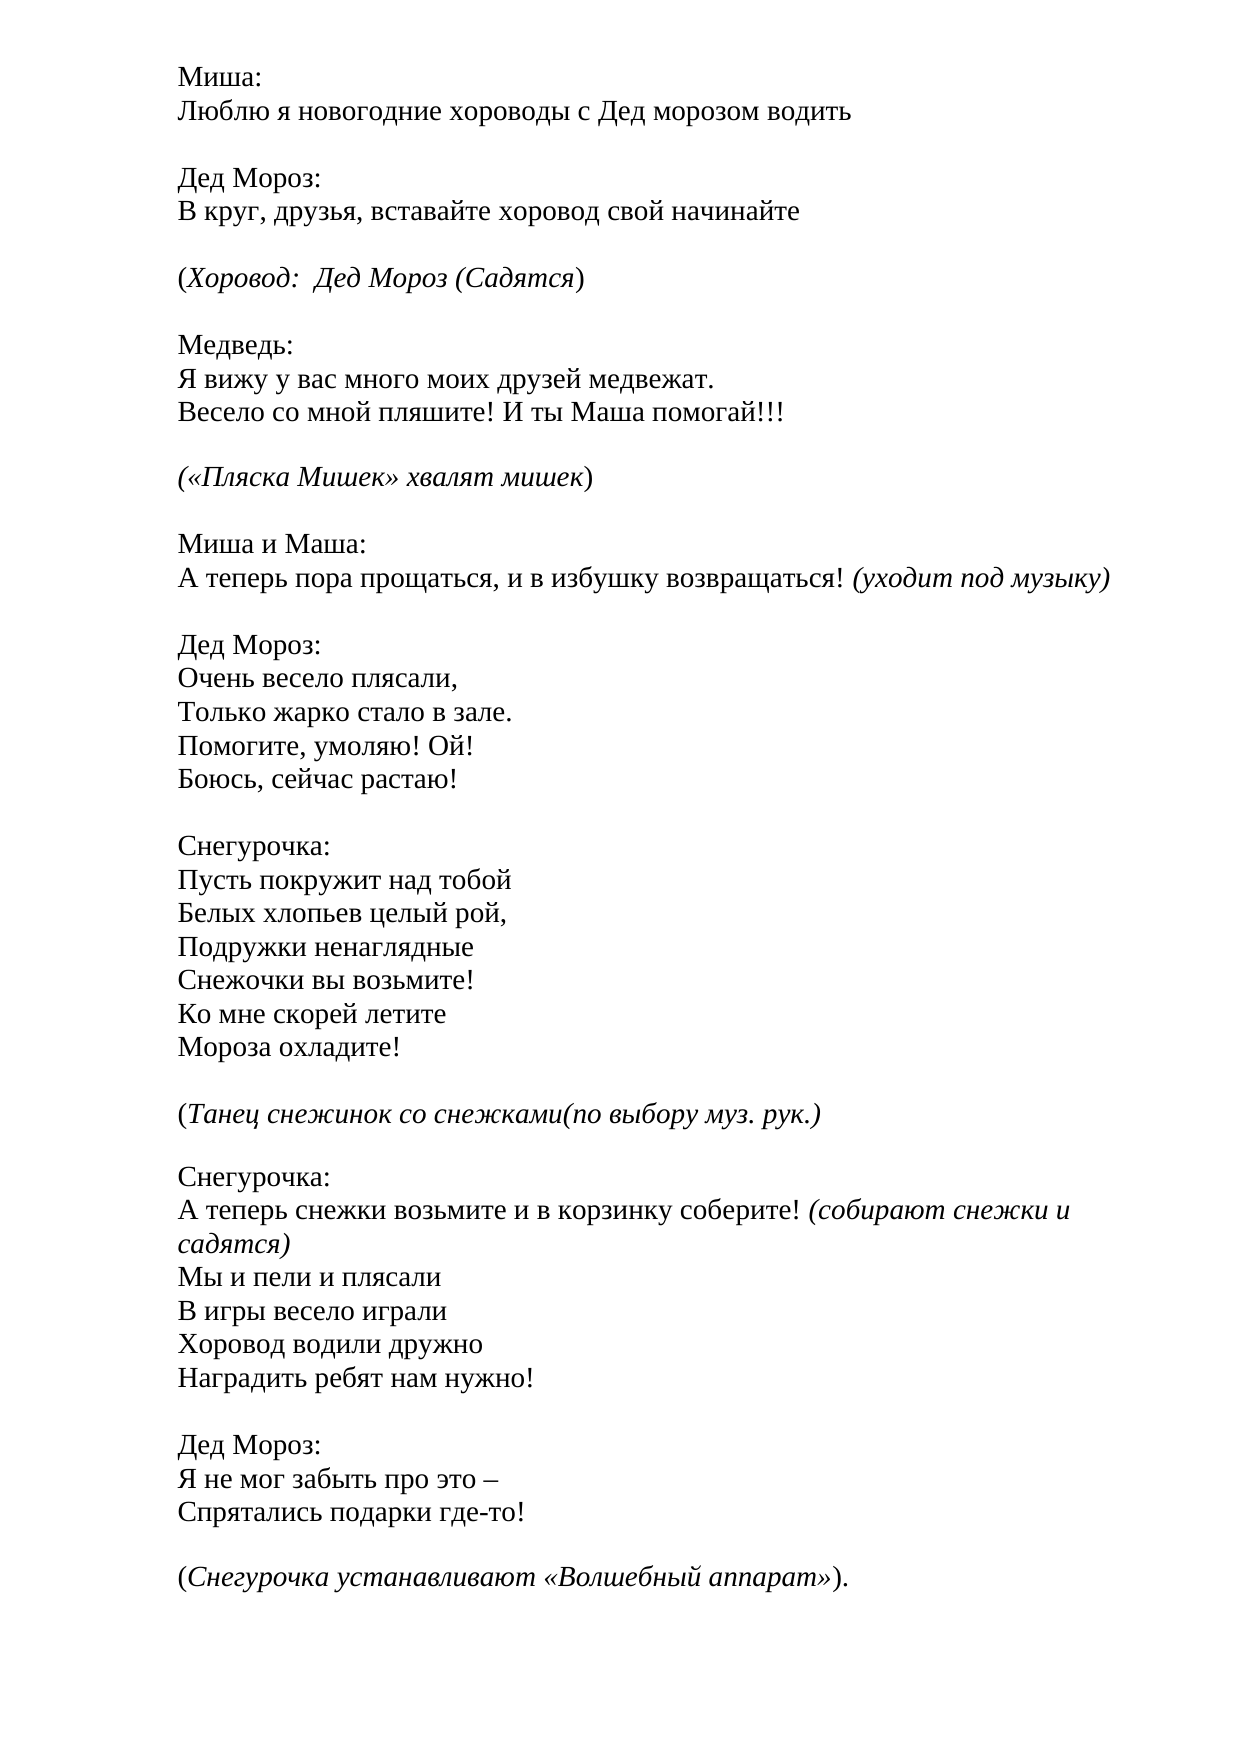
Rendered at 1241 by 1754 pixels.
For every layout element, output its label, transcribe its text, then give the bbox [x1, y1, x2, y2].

text Белых хлопьев целый рой, [177, 895, 1152, 929]
text Боюсь, сейчас растаю! [177, 761, 1152, 795]
text В игры весело играли [177, 1293, 1152, 1327]
text Подружки ненаглядные [177, 929, 1152, 962]
text Миша и Маша: [177, 526, 1152, 560]
text Очень весело плясали, [177, 661, 1152, 694]
text («Пляска Мишек» хвалят мишек) [177, 459, 1152, 493]
text Снежочки вы возьмите! [177, 962, 1152, 996]
text Только жарко стало в зале. [177, 694, 1152, 728]
text Весело со мной пляшите! И ты Маша помогай!!! [177, 394, 1152, 428]
text В круг, друзья, вставайте хоровод свой начинайте [177, 193, 1152, 227]
text Дед Мороз: [177, 1427, 1152, 1461]
text Ко мне скорей летите [177, 996, 1152, 1029]
text Мороза охладите! [177, 1029, 1152, 1063]
text Дед Мороз: [177, 627, 1152, 661]
text Наградить ребят нам нужно! [177, 1360, 1152, 1394]
text А теперь снежки возьмите и в корзинку соберите! (собирают снежки и садятся) [177, 1192, 1152, 1259]
text (Снегурочка устанавливают «Волшебный аппарат»). [177, 1559, 1152, 1593]
text Медведь: [177, 327, 1152, 361]
text А теперь пора прощаться, и в избушку возвращаться! (уходит под музыку) [177, 560, 1152, 593]
text Пусть покружит над тобой [177, 862, 1152, 895]
text Дед Мороз: [177, 160, 1152, 193]
text Снегурочка: [177, 828, 1152, 862]
text (Хоровод: Дед Мороз (Садятся) [177, 260, 1152, 294]
text (Танец снежинок со снежками(по выбору муз. рук.) [177, 1097, 1152, 1159]
text Я вижу у вас много моих друзей медвежат. [177, 361, 1152, 394]
text Спрятались подарки где-то! [177, 1494, 1152, 1528]
text Я не мог забыть про это – [177, 1461, 1152, 1494]
text Снегурочка: [177, 1159, 1152, 1192]
text Хоровод водили дружно [177, 1327, 1152, 1360]
text Люблю я новогодние хороводы с Дед морозом водить [177, 93, 1152, 126]
text Миша: [177, 59, 1152, 93]
text Мы и пели и плясали [177, 1259, 1152, 1293]
text Помогите, умоляю! Ой! [177, 728, 1152, 761]
